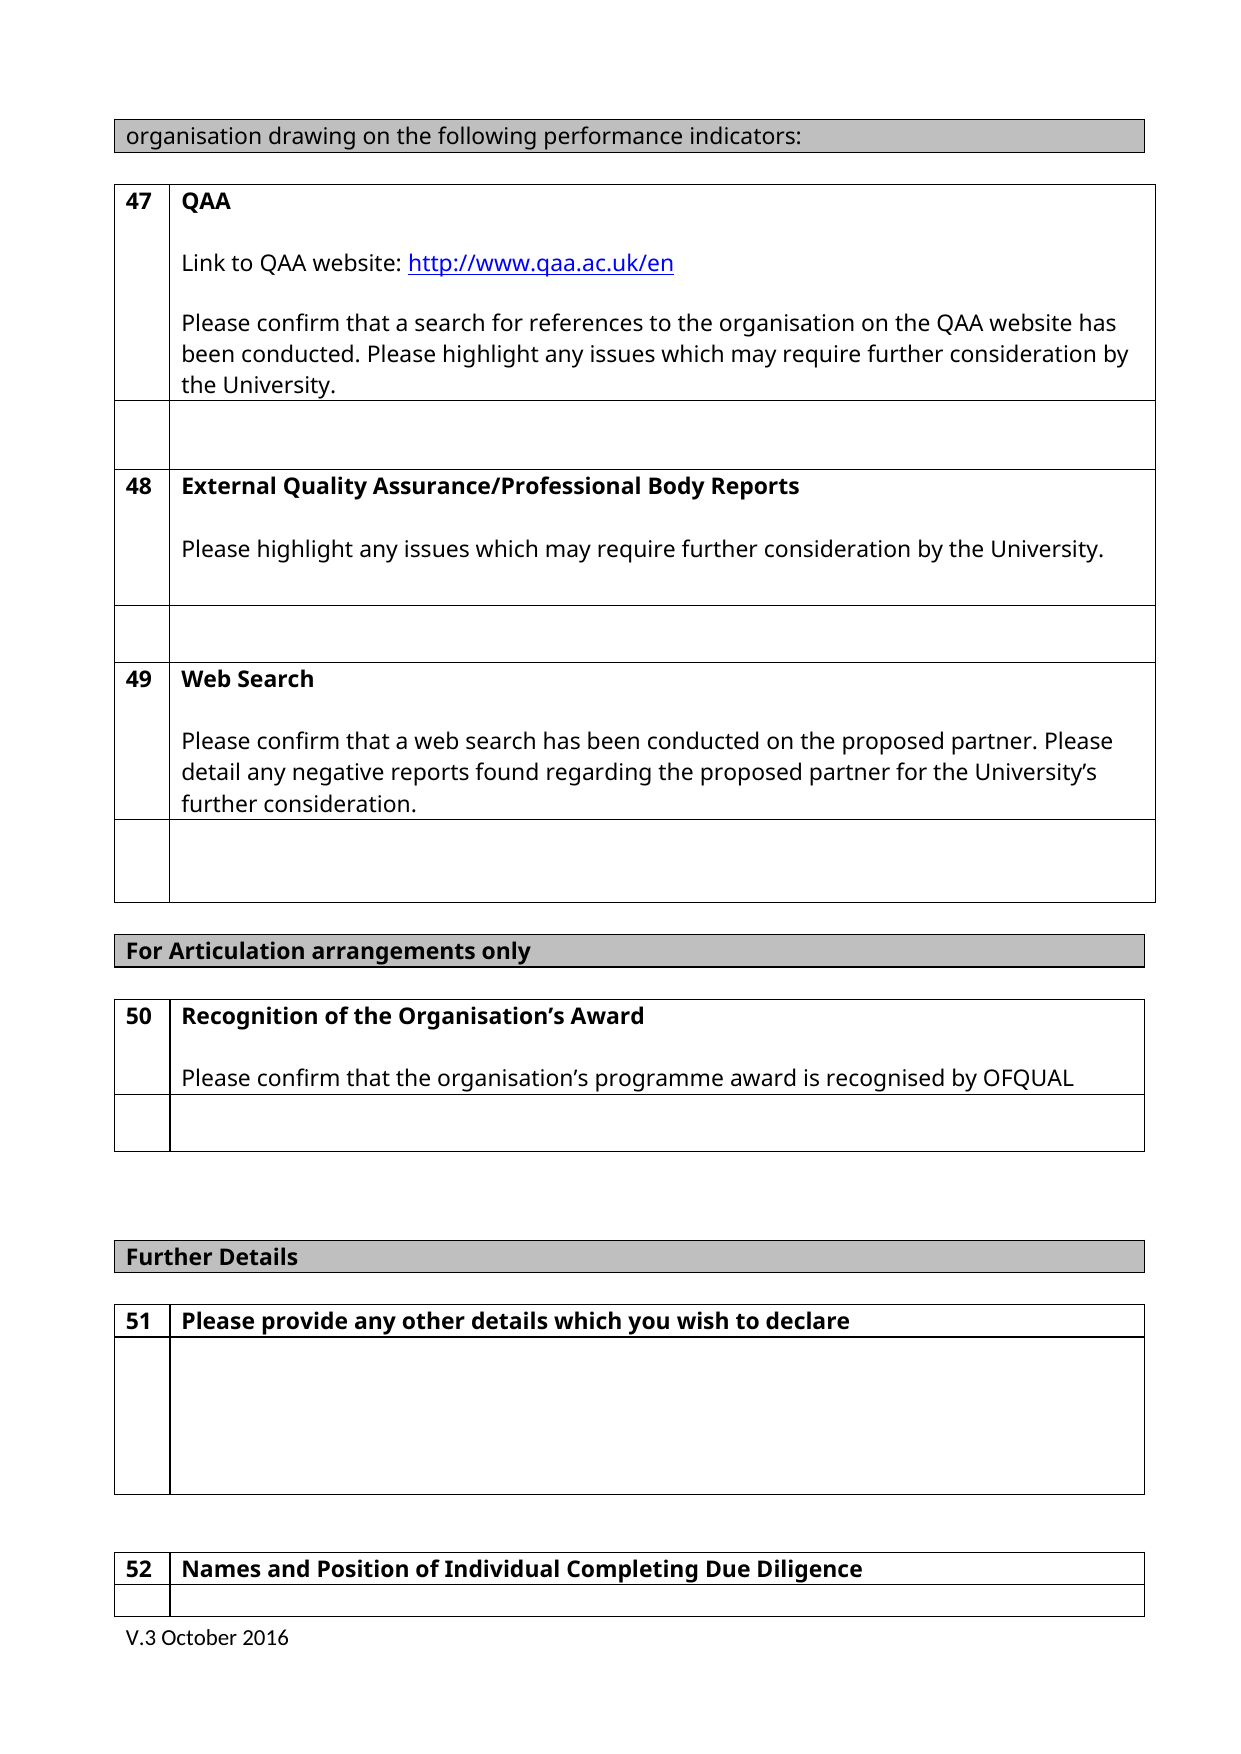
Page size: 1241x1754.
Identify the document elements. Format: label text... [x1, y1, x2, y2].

table_cell [170, 606, 1155, 662]
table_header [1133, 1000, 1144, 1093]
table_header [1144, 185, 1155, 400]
table_cell [115, 1338, 169, 1494]
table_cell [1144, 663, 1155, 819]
table_cell [1133, 1585, 1144, 1616]
table_cell [170, 401, 1155, 469]
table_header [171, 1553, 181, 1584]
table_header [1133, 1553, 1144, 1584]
table_header Further Details [115, 1241, 1144, 1272]
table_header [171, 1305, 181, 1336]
table_cell External Quality Assurance/Professional Body Reports Please highlight any issues which may require further consideration by the University. [170, 470, 1155, 604]
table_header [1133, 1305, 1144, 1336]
table_header 47 [115, 185, 169, 400]
table_cell [170, 820, 1155, 902]
table_header For Articulation arrangements only [115, 935, 1144, 966]
table_cell 48 [115, 470, 169, 604]
table_cell [115, 1585, 156, 1616]
table_cell [115, 820, 169, 902]
table_cell 49 [115, 663, 169, 819]
table_cell [115, 401, 169, 469]
table_cell [115, 1095, 169, 1151]
table_cell [171, 1095, 1144, 1151]
table_cell [1133, 1338, 1144, 1494]
table_header 50 [115, 1000, 169, 1093]
table_cell [171, 1585, 226, 1616]
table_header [115, 120, 1144, 152]
table_cell [115, 606, 169, 662]
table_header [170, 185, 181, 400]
table_cell [171, 1338, 181, 1494]
